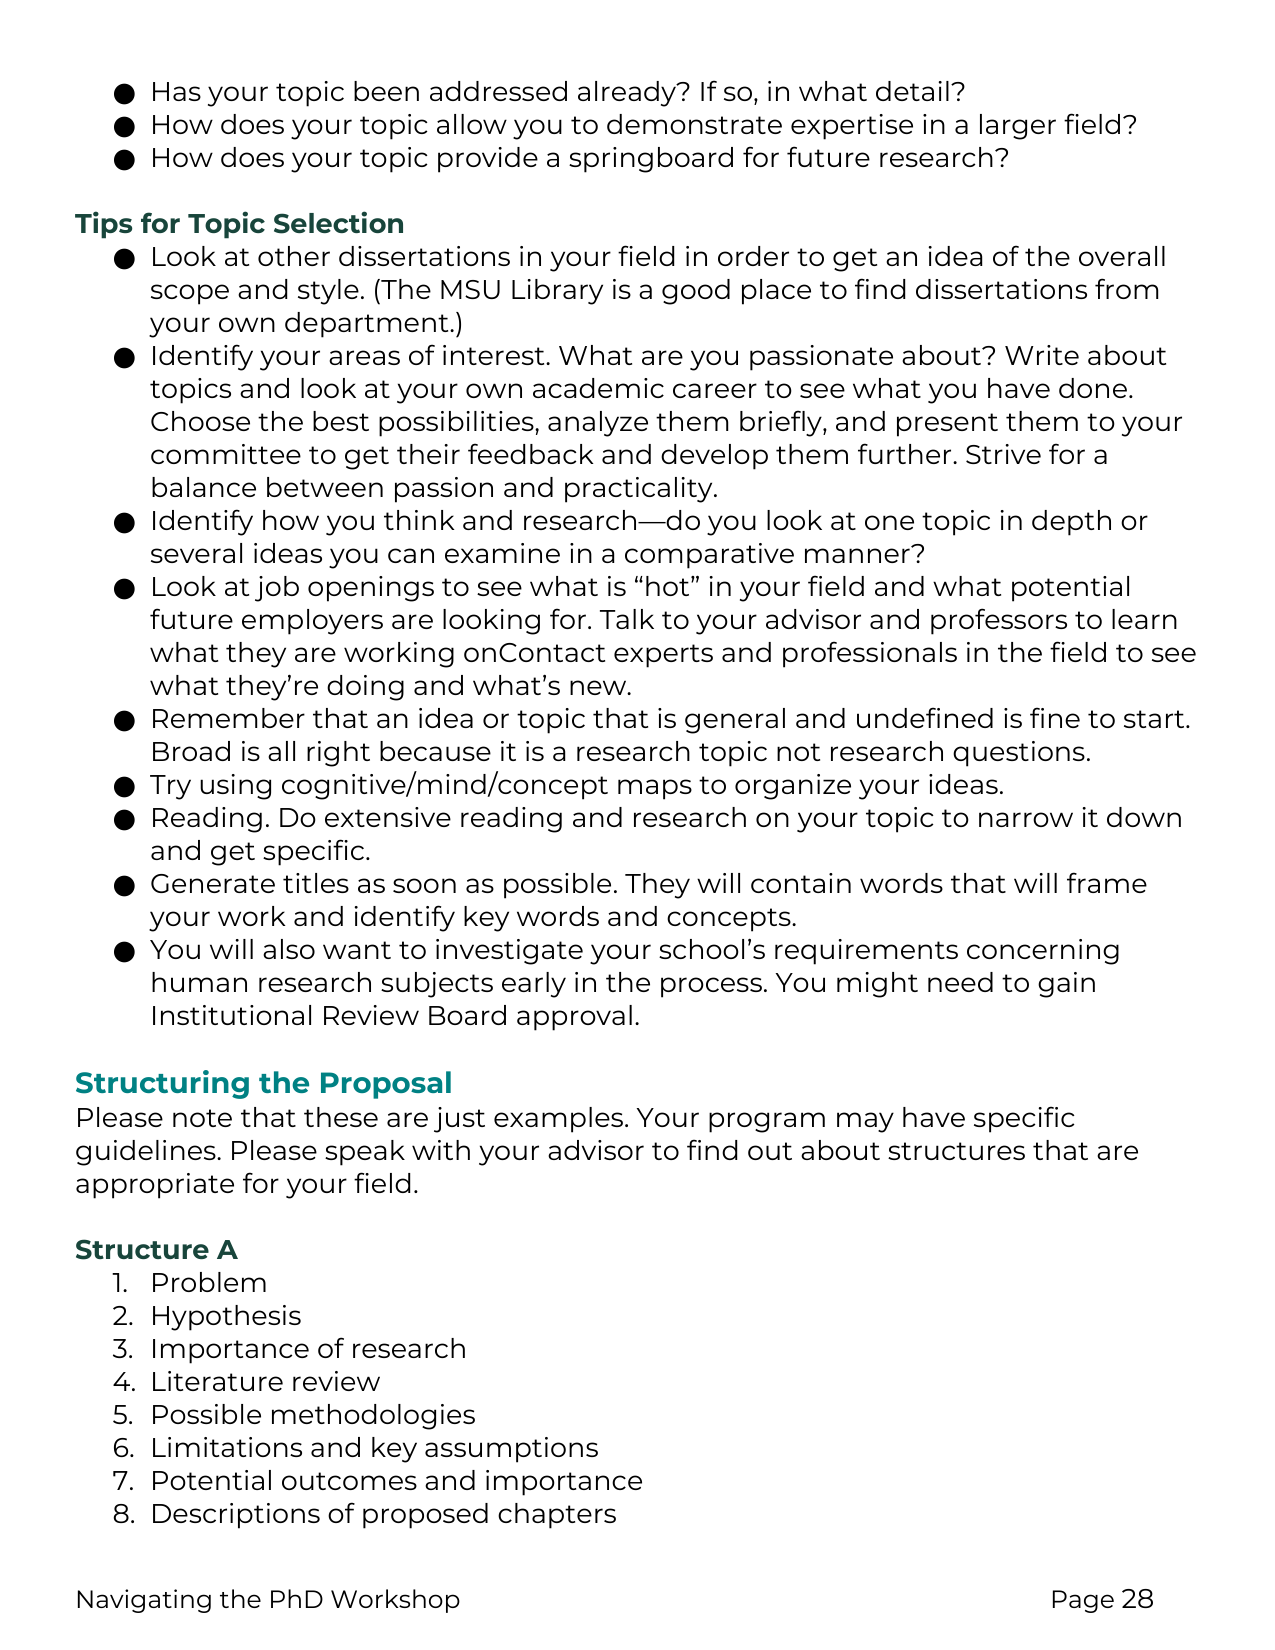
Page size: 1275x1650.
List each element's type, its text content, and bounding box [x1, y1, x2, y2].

list Importance of research [112, 1332, 1200, 1365]
list Remember that an idea or topic that is general and undefined is fine to start. Broad is all right because it is a research topic not research questions. [112, 702, 1200, 768]
subtitle Structuring the Proposal [75, 1066, 1200, 1101]
list How does your topic provide a springboard for future research? [112, 141, 1200, 174]
list Identify your areas of interest. What are you passionate about? Write about topics and look at your own academic career to see what you have done. Choose the best possibilities, analyze them briefly, and present them to your committee to get their feedback and develop them further. Strive for a balance between passion and practicality. [112, 339, 1200, 504]
list You will also want to investigate your school’s requirements concerning human research subjects early in the process. You might need to gain Institutional Review Board approval. [112, 933, 1200, 1033]
list Has your topic been addressed already? If so, in what detail? [112, 75, 1200, 108]
list Problem [112, 1266, 1200, 1299]
list Potential outcomes and importance [112, 1464, 1200, 1497]
list How does your topic allow you to demonstrate expertise in a larger field? [112, 108, 1200, 141]
list Look at other dissertations in your field in order to get an idea of the overall scope and style. (The MSU Library is a good place to find dissertations from your own department.) [112, 240, 1200, 339]
list Generate titles as soon as possible. They will contain words that will frame your work and identify key words and concepts. [112, 867, 1200, 933]
list Limitations and key assumptions [112, 1431, 1200, 1464]
list Possible methodologies [112, 1398, 1200, 1431]
list Look at job openings to see what is “hot” in your field and what potential future employers are looking for. Talk to your advisor and professors to learn what they are working onContact experts and professionals in the field to see what they’re doing and what’s new. [112, 570, 1200, 702]
list Reading. Do extensive reading and research on your topic to narrow it down and get specific. [112, 801, 1200, 867]
text Please note that these are just examples. Your program may have specific guidelines. Please speak with your advisor to find out about structures that are appropriate for your field. [75, 1101, 1200, 1200]
list Literature review [112, 1365, 1200, 1398]
list Try using cognitive/mind/concept maps to organize your ideas. [112, 768, 1200, 801]
list Descriptions of proposed chapters [112, 1497, 1200, 1530]
subtitle Tips for Topic Selection [75, 207, 1200, 240]
list Identify how you think and research—do you look at one topic in depth or several ideas you can examine in a comparative manner? [112, 504, 1200, 570]
subtitle Structure A [75, 1233, 1200, 1266]
list Hypothesis [112, 1299, 1200, 1332]
